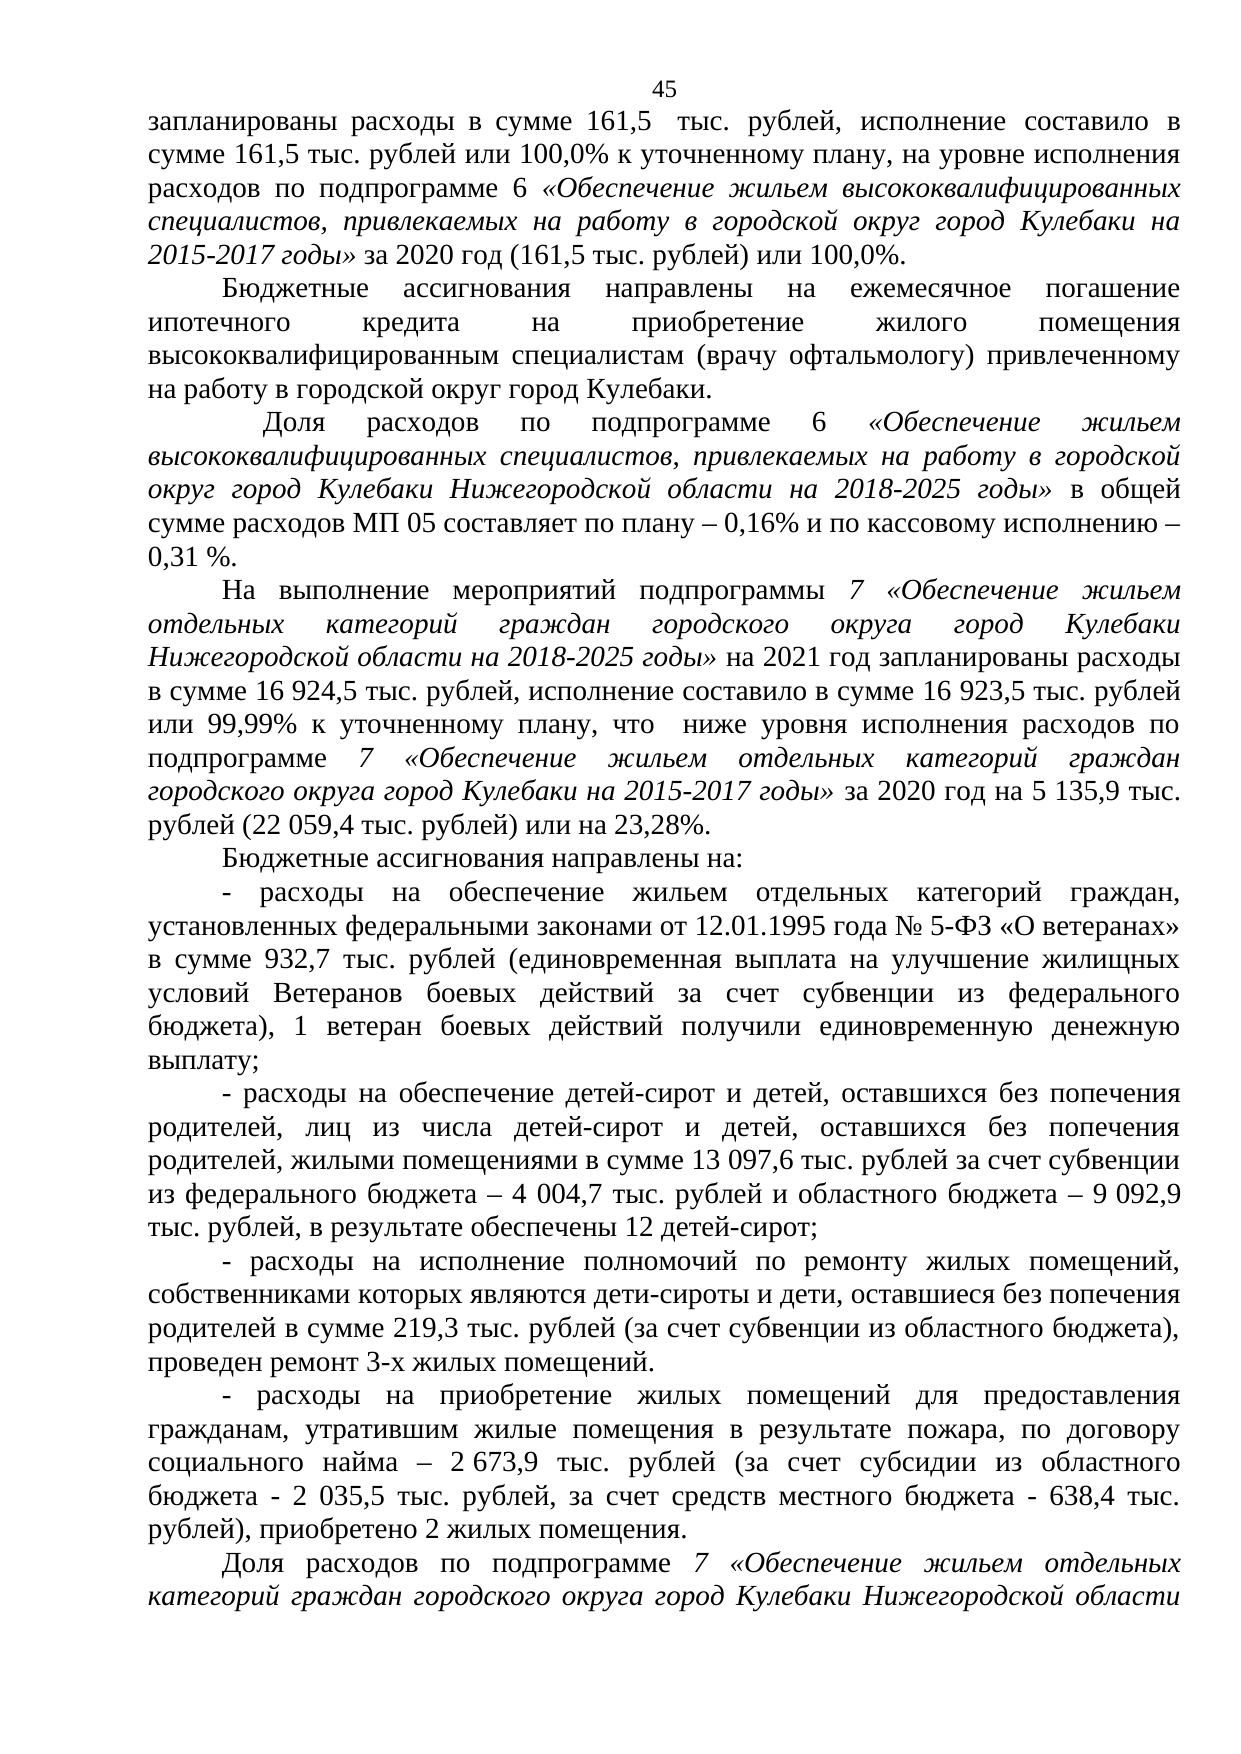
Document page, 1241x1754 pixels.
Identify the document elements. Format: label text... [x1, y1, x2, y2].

text - расходы на исполнение полномочий по ремонту жилых помещений, собственниками которых являются дети-сироты и дети, оставшиеся без попечения родителей в сумме 219,3 тыс. рублей (за счет субвенции из областного бюджета), проведен ремонт 3-х жилых помещений. [148, 1243, 1181, 1377]
text Доля расходов по подпрограмме 6 «Обеспечение жильем высококвалифицированных специалистов, привлекаемых на работу в городской округ город Кулебаки Нижегородской области на 2018-2025 годы» в общей сумме расходов МП 05 составляет по плану – 0,16% и по кассовому исполнению – 0,31 %. [148, 404, 1181, 572]
text Бюджетные ассигнования направлены на ежемесячное погашение ипотечного кредита на приобретение жилого помещения высококвалифицированным специалистам (врачу офтальмологу) привлеченному на работу в городской округ город Кулебаки. [148, 270, 1181, 404]
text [148, 1545, 1181, 1612]
text Бюджетные ассигнования направлены на: [148, 841, 1181, 874]
text - расходы на приобретение жилых помещений для предоставления гражданам, утратившим жилые помещения в результате пожара, по договору социального найма – 2 673,9 тыс. рублей (за счет субсидии из областного бюджета - 2 035,5 тыс. рублей, за счет средств местного бюджета - 638,4 тыс. рублей), приобретено 2 жилых помещения. [148, 1377, 1181, 1545]
text - расходы на обеспечение детей-сирот и детей, оставшихся без попечения родителей, лиц из числа детей-сирот и детей, оставшихся без попечения родителей, жилыми помещениями в сумме 13 097,6 тыс. рублей за счет субвенции из федерального бюджета – 4 004,7 тыс. рублей и областного бюджета – 9 092,9 тыс. рублей, в результате обеспечены 12 детей-сирот; [148, 1075, 1181, 1243]
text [148, 103, 1181, 270]
text На выполнение мероприятий подпрограммы 7 «Обеспечение жильем отдельных категорий граждан городского округа город Кулебаки Нижегородской области на 2018-2025 годы» на 2021 год запланированы расходы в сумме 16 924,5 тыс. рублей, исполнение составило в сумме 16 923,5 тыс. рублей или 99,99% к уточненному плану, что ниже уровня исполнения расходов по подпрограмме 7 «Обеспечение жильем отдельных категорий граждан городского округа город Кулебаки на 2015-2017 годы» за 2020 год на 5 135,9 тыс. рублей (22 059,4 тыс. рублей) или на 23,28%. [148, 572, 1181, 841]
text - расходы на обеспечение жильем отдельных категорий граждан, установленных федеральными законами от 12.01.1995 года № 5-ФЗ «О ветеранах» в сумме 932,7 тыс. рублей (единовременная выплата на улучшение жилищных условий Ветеранов боевых действий за счет субвенции из федерального бюджета), 1 ветеран боевых действий получили единовременную денежную выплату; [148, 874, 1181, 1075]
